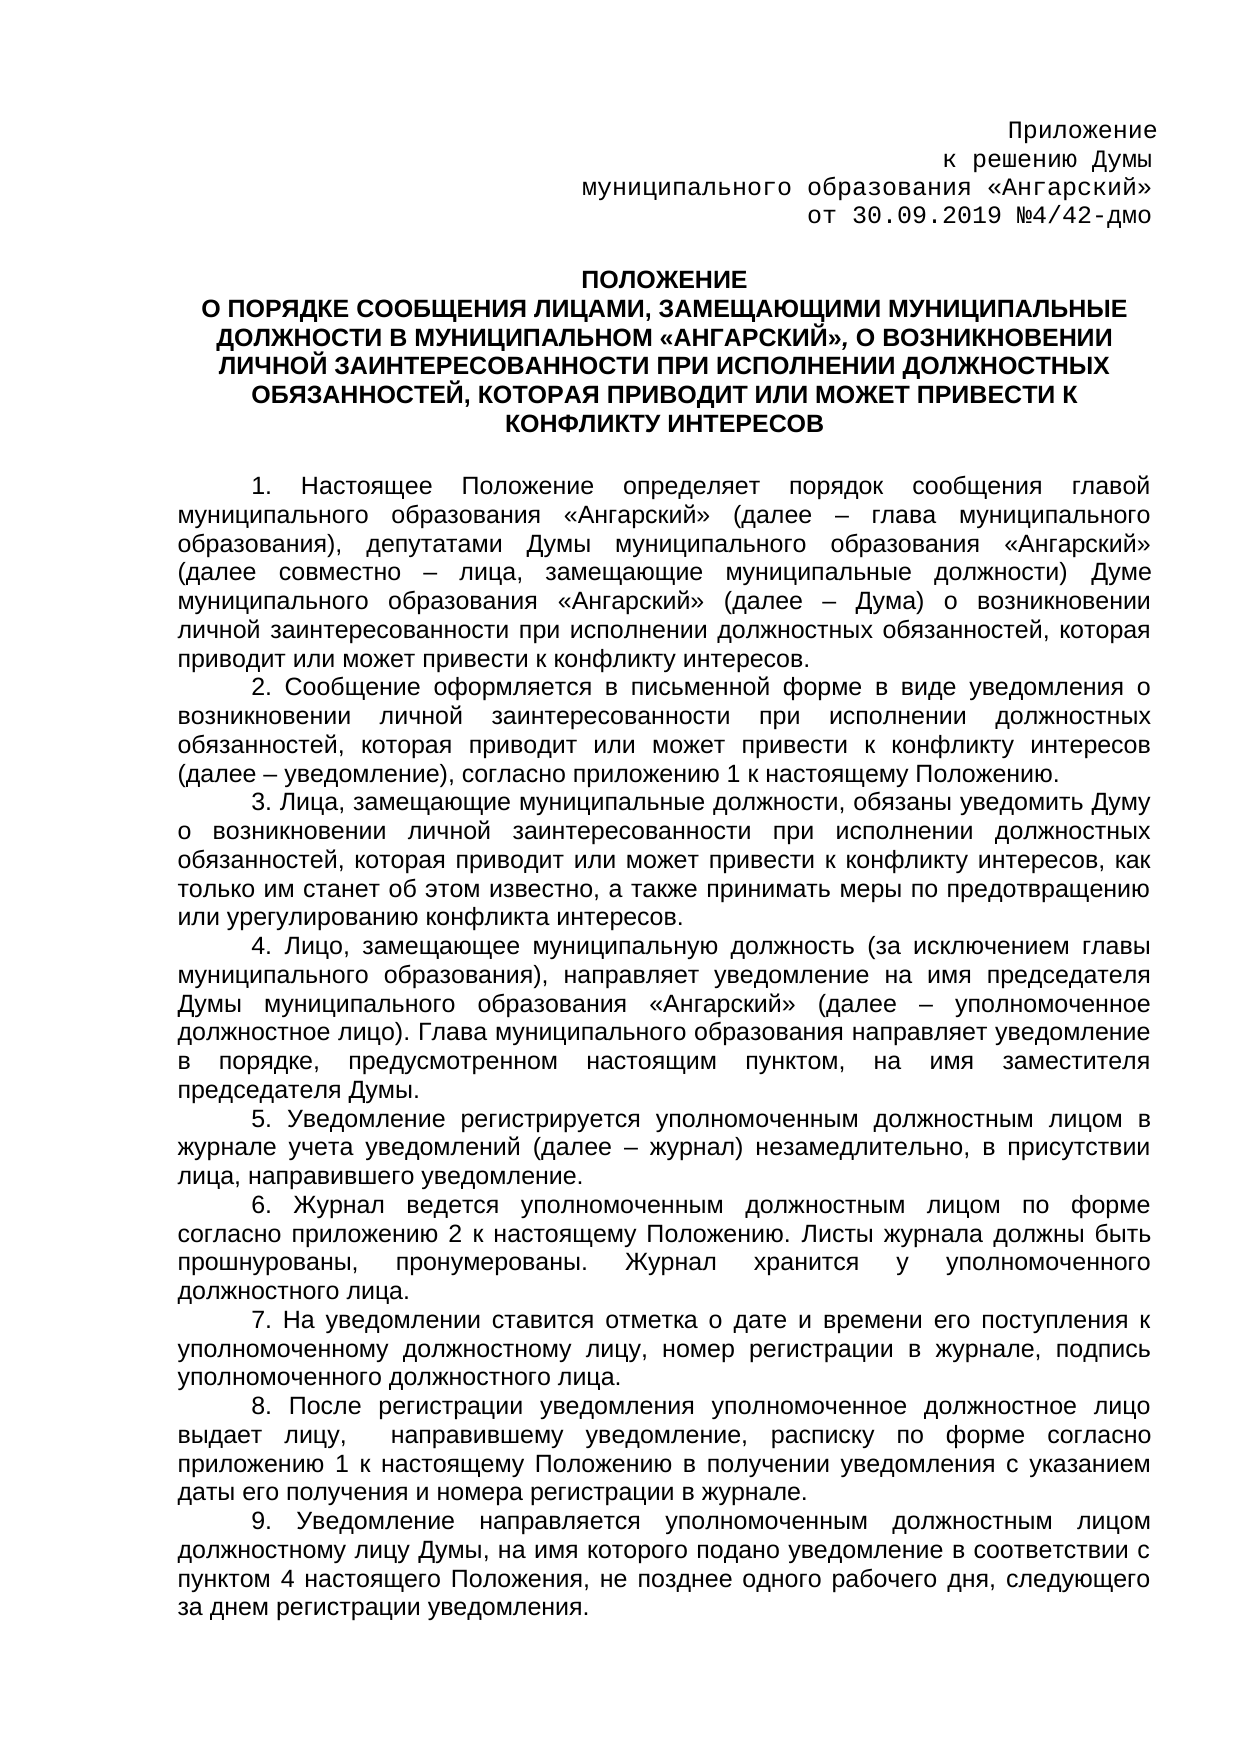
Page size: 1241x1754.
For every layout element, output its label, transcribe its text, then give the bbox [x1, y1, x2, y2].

text 4. Лицо, замещающее муниципальную должность (за исключением главы муниципального образования), направляет уведомление на имя председателя Думы муниципального образования «Ангарский» (далее – уполномоченное должностное лицо). Глава муниципального образования направляет уведомление в порядке, предусмотренном настоящим пунктом, на имя заместителя председателя Думы. [177, 931, 1152, 1103]
text 8. После регистрации уведомления уполномоченное должностное лицо выдает лицу, направившему уведомление, расписку по форме согласно приложению 1 к настоящему Положению в получении уведомления с указанием даты его получения и номера регистрации в журнале. [177, 1391, 1152, 1506]
text 6. Журнал ведется уполномоченным должностным лицом по форме согласно приложению 2 к настоящему Положению. Листы журнала должны быть прошнурованы, пронумерованы. Журнал хранится у уполномоченного должностного лица. [177, 1190, 1152, 1305]
text ПОЛОЖЕНИЕ [177, 265, 1152, 294]
text 3. Лица, замещающие муниципальные должности, обязаны уведомить Думу о возникновении личной заинтересованности при исполнении должностных обязанностей, которая приводит или может привести к конфликту интересов, как только им станет об этом известно, а также принимать меры по предотвращению или урегулированию конфликта интересов. [177, 787, 1152, 931]
text от 30.09.2019 №4/42-дмо [177, 203, 1152, 231]
text 5. Уведомление регистрируется уполномоченным должностным лицом в журнале учета уведомлений (далее – журнал) незамедлительно, в присутствии лица, направившего уведомление. [177, 1103, 1152, 1190]
text 7. На уведомлении ставится отметка о дате и времени его поступления к уполномоченному должностному лицу, номер регистрации в журнале, подпись уполномоченного должностного лица. [177, 1305, 1152, 1391]
text 1. Настоящее Положение определяет порядок сообщения главой муниципального образования «Ангарский» (далее – глава муниципального образования), депутатами Думы муниципального образования «Ангарский» (далее совместно – лица, замещающие муниципальные должности) Думе муниципального образования «Ангарский» (далее – Дума) о возникновении личной заинтересованности при исполнении должностных обязанностей, которая приводит или может привести к конфликту интересов. [177, 471, 1152, 672]
text 2. Сообщение оформляется в письменной форме в виде уведомления о возникновении личной заинтересованности при исполнении должностных обязанностей, которая приводит или может привести к конфликту интересов (далее – уведомление), согласно приложению 1 к настоящему Положению. [177, 672, 1152, 787]
text муниципального образования «Ангарский» [177, 175, 1152, 203]
text 9. Уведомление направляется уполномоченным должностным лицом должностному лицу Думы, на имя которого подано уведомление в соответствии с пунктом 4 настоящего Положения, не позднее одного рабочего дня, следующего за днем регистрации уведомления. [177, 1506, 1152, 1621]
text к решению Думы [177, 146, 1152, 175]
text Приложение [177, 118, 1158, 146]
text О ПОРЯДКЕ СООБЩЕНИЯ ЛИЦАМИ, ЗАМЕЩАЮЩИМИ МУНИЦИПАЛЬНЫЕ ДОЛЖНОСТИ В МУНИЦИПАЛЬНОМ «АНГАРСКИЙ», О ВОЗНИКНОВЕНИИ ЛИЧНОЙ ЗАИНТЕРЕСОВАННОСТИ ПРИ ИСПОЛНЕНИИ ДОЛЖНОСТНЫХ ОБЯЗАННОСТЕЙ, КОТОРАЯ ПРИВОДИТ ИЛИ МОЖЕТ ПРИВЕСТИ К КОНФЛИКТУ ИНТЕРЕСОВ [177, 294, 1152, 437]
